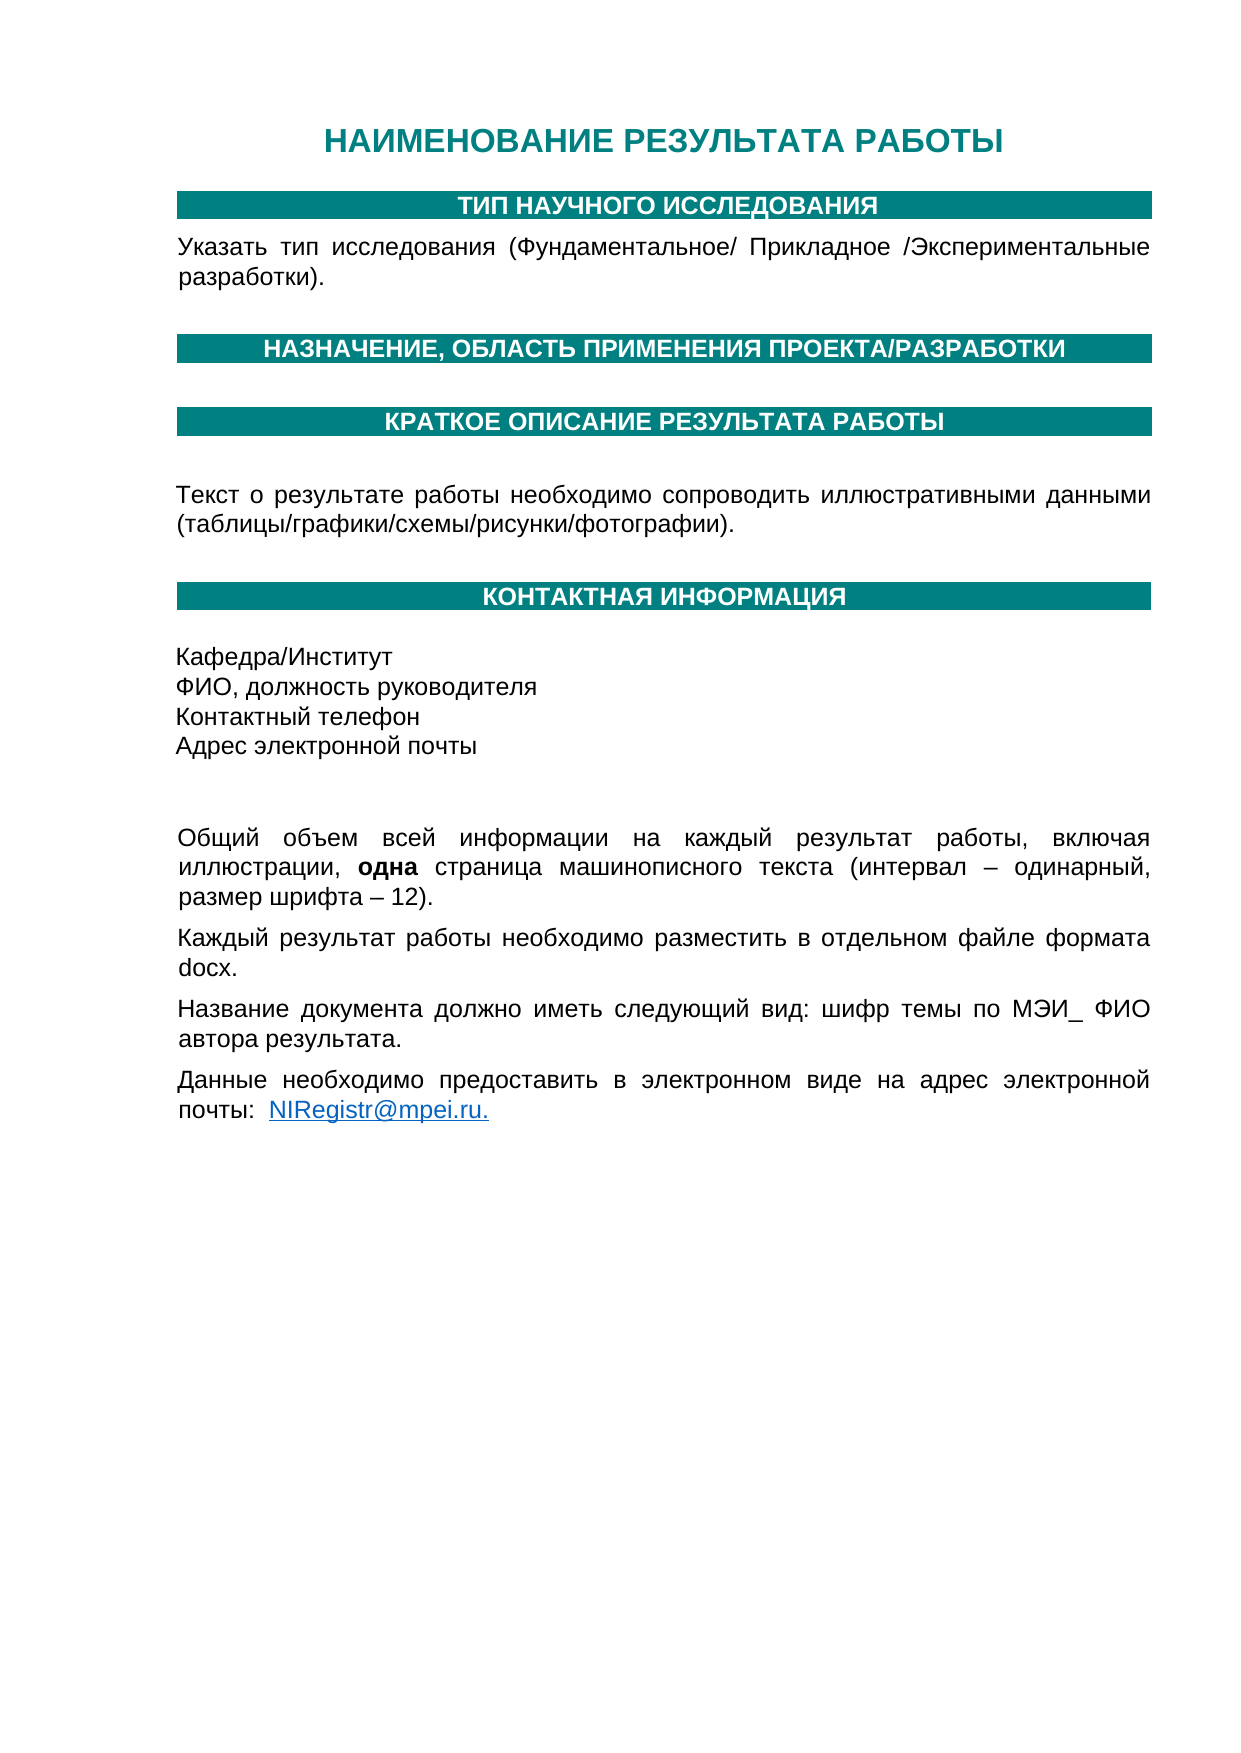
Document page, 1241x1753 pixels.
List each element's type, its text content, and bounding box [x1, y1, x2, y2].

text Текст о результате работы необходимо сопроводить иллюстративными данными (таблицы/графики/схемы/рисунки/фотографии). [175, 479, 1152, 538]
text Данные необходимо предоставить в электронном виде на адрес электронной почты: NIRegistr@mpei.ru. [177, 1065, 1151, 1124]
text Название документа должно иметь следующий вид: шифр темы по МЭИ_ ФИО автора результата. [177, 994, 1151, 1053]
text Каждый результат работы необходимо разместить в отдельном файле формата docx. [177, 923, 1151, 982]
subtitle НАЗНАЧЕНИЕ, ОБЛАСТЬ ПРИМЕНЕНИЯ ПРОЕКТА/РАЗРАБОТКИ [177, 334, 1152, 363]
text Указать тип исследования (Фундаментальное/ Прикладное /Экспериментальные разработки). [177, 232, 1151, 290]
text Кафедра/Институт [175, 642, 986, 671]
subtitle КРАТКОЕ ОПИСАНИЕ РЕЗУЛЬТАТА РАБОТЫ [177, 407, 1152, 436]
subtitle КОНТАКТНАЯ ИНФОРМАЦИЯ [177, 582, 1151, 610]
text ФИО, должность руководителя [175, 672, 986, 701]
subtitle ТИП НАУЧНОГО ИССЛЕДОВАНИЯ [177, 191, 1152, 219]
text Общий объем всей информации на каждый результат работы, включая иллюстрации, одна страница машинописного текста (интервал – одинарный, размер шрифта – 12). [177, 823, 1151, 911]
text Адрес электронной почты [175, 731, 986, 760]
text Контактный телефон [175, 701, 986, 730]
text НАИМЕНОВАНИЕ РЕЗУЛЬТАТА РАБОТЫ [323, 121, 1073, 159]
